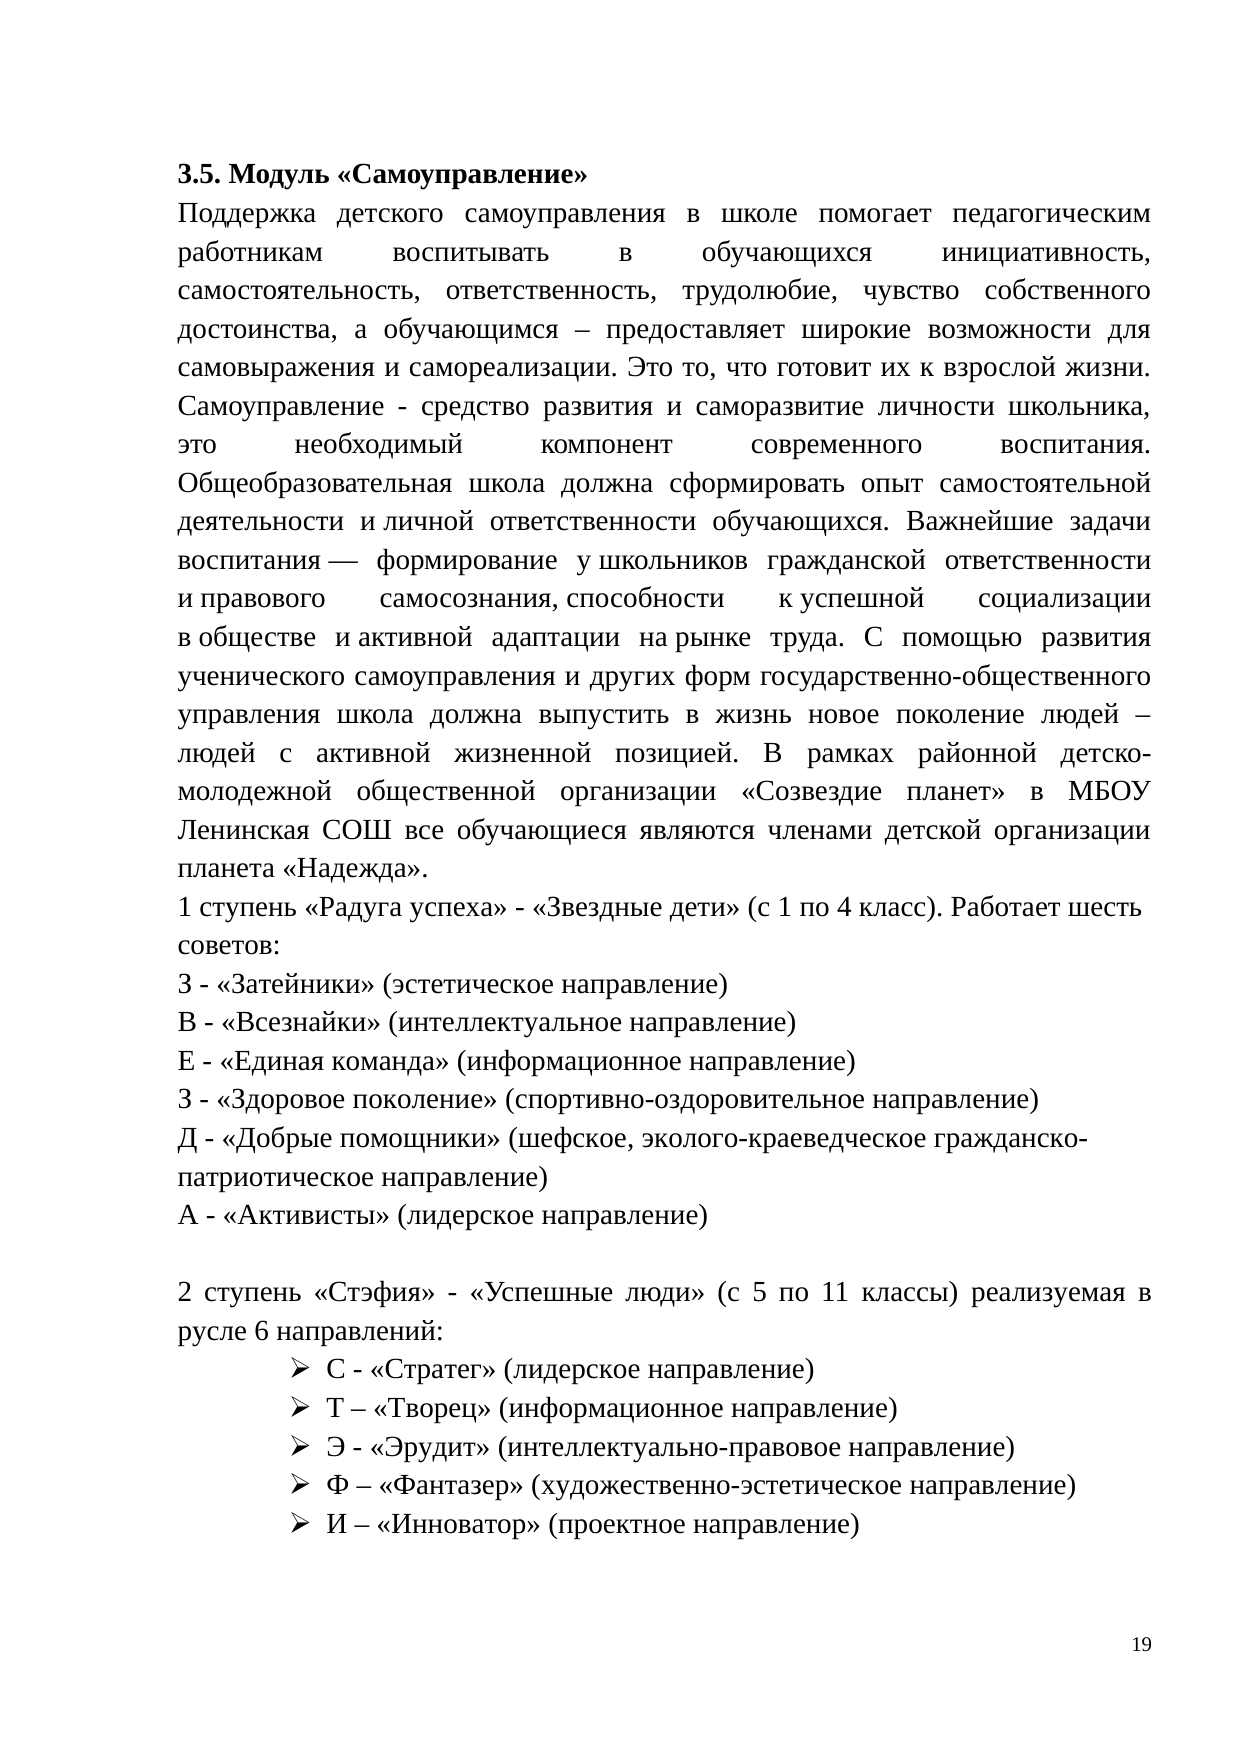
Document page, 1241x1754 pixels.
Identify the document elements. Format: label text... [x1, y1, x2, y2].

list Т – «Творец» (информационное направление) [288, 1390, 1152, 1424]
list Ф – «Фантазер» (художественно-эстетическое направление) [288, 1467, 1152, 1501]
text З - «Здоровое поколение» (спортивно-оздоровительное направление) [177, 1082, 1152, 1115]
text З - «Затейники» (эстетическое направление) [177, 966, 1152, 999]
text Е - «Единая команда» (информационное направление) [177, 1043, 1152, 1077]
text 2 ступень «Стэфия» - «Успешные люди» (с 5 по 11 классы) реализуемая в русле 6 направлений: [177, 1274, 1152, 1346]
text А - «Активисты» (лидерское направление) [177, 1197, 1152, 1231]
list Э - «Эрудит» (интеллектуально-правовое направление) [288, 1429, 1152, 1462]
text Поддержка детского самоуправления в школе помогает педагогическим работникам воспитывать в обучающихся инициативность, самостоятельность, ответственность, трудолюбие, чувство собственного достоинства, а обучающимся – предоставляет широкие возможности для самовыражения и самореализации. Это то, что готовит их к взрослой жизни. Самоуправление - средство развития и саморазвитие личности школьника, это необходимый компонент современного воспитания. Общеобразовательная школа должна сформировать опыт самостоятельной деятельности и личной ответственности обучающихся. Важнейшие задачи воспитания — формирование у школьников гражданской ответственности и правового самосознания, способности к успешной социализации в обществе и активной адаптации на рынке труда. С помощью развития ученического самоуправления и других форм государственно-общественного управления школа должна выпустить в жизнь новое поколение людей – людей с активной жизненной позицией. В рамках районной детско-молодежной общественной организации «Созвездие планет» в МБОУ Ленинская СОШ все обучающиеся являются членами детской организации планета «Надежда». [177, 195, 1152, 884]
text Д - «Добрые помощники» (шефское, эколого-краеведческое гражданско-патриотическое направление) [177, 1120, 1152, 1192]
list С - «Стратег» (лидерское направление) [288, 1351, 1152, 1385]
list И – «Инноватор» (проектное направление) [288, 1506, 1152, 1540]
text В - «Всезнайки» (интеллектуальное направление) [177, 1004, 1152, 1038]
text 1 ступень «Радуга успеха» - «Звездные дети» (с 1 по 4 класс). Работает шесть советов: [177, 889, 1152, 961]
text 3.5. Модуль «Самоуправление» [177, 157, 1152, 190]
